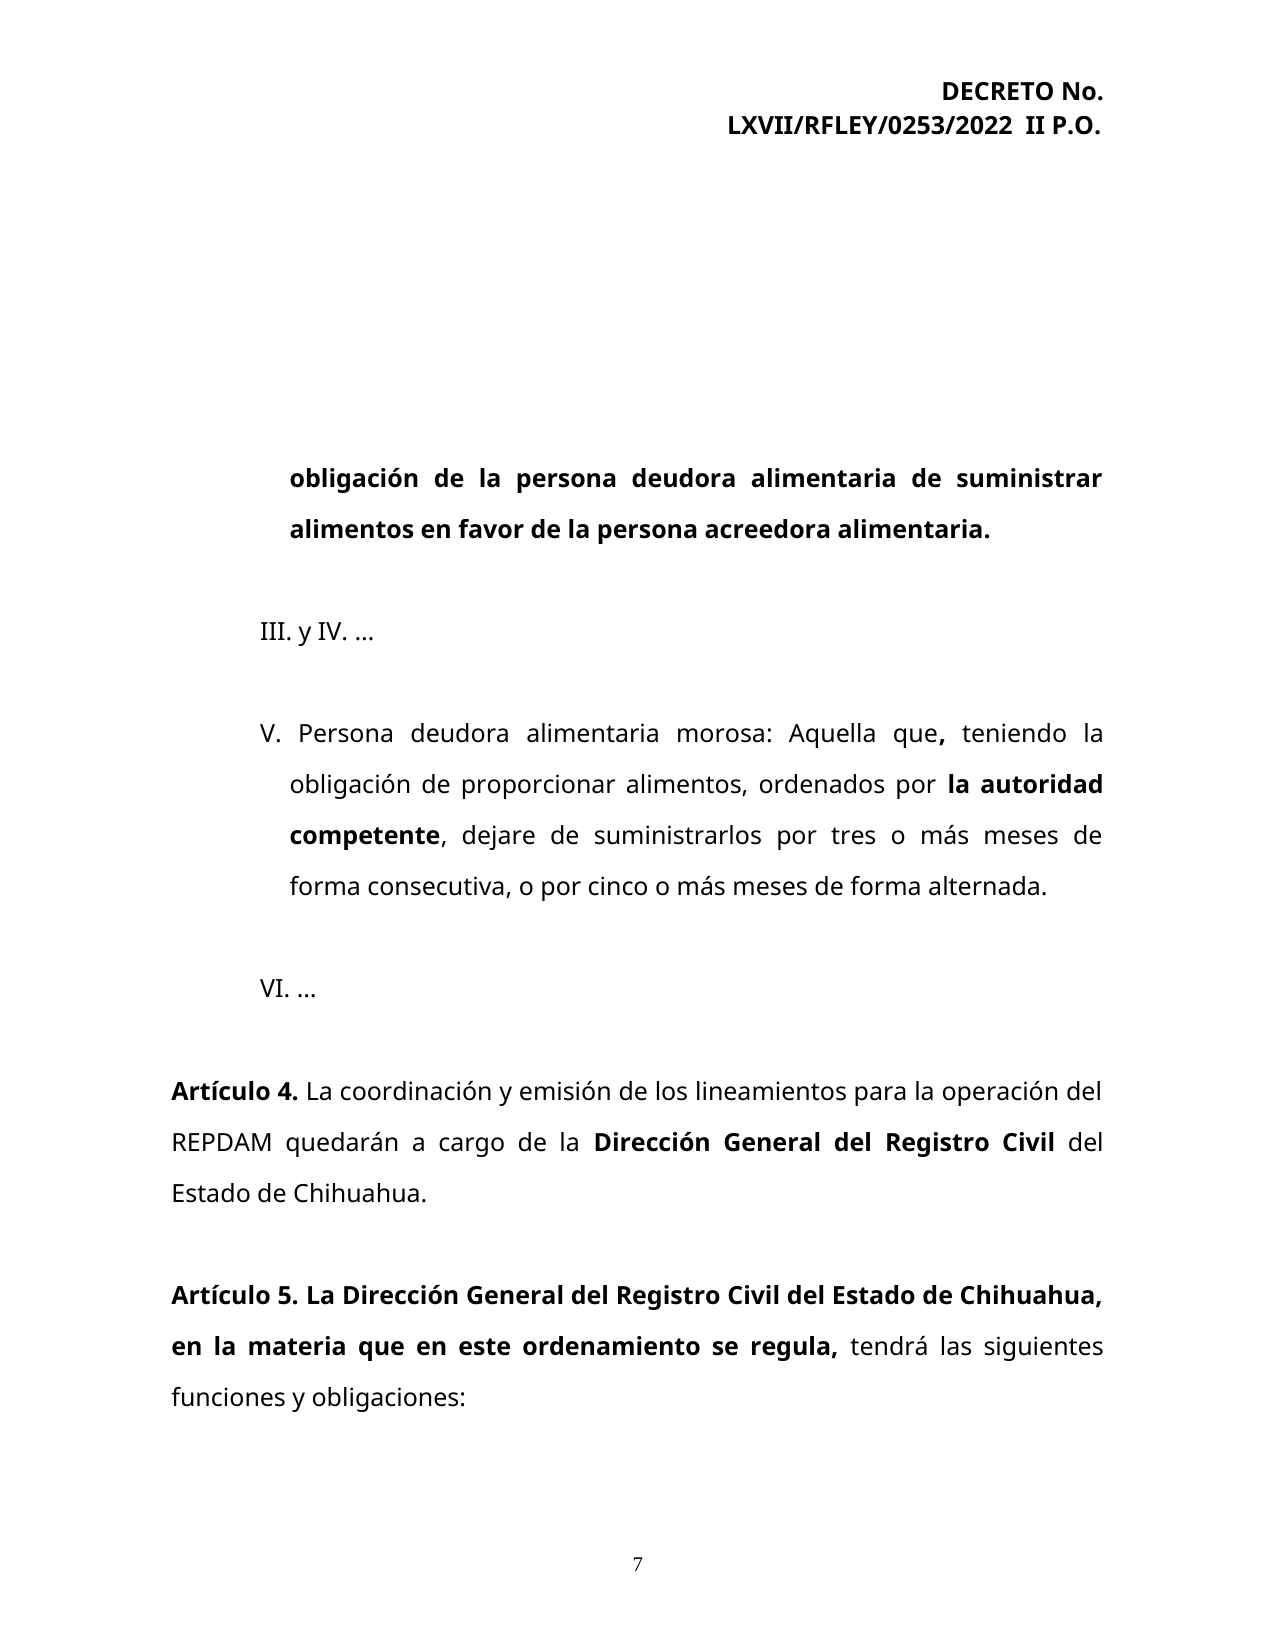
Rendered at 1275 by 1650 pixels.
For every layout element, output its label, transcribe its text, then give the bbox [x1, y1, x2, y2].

text Artículo 4. La coordinación y emisión de los lineamientos para la operación del REPDAM quedarán a cargo de la Dirección General del Registro Civil del Estado de Chihuahua. [171, 1073, 1104, 1209]
text III. y IV. … [260, 614, 1104, 648]
text Artículo 5. La Dirección General del Registro Civil del Estado de Chihuahua, en la materia que en este ordenamiento se regula, tendrá las siguientes funciones y obligaciones: [171, 1277, 1104, 1413]
text VI. … [260, 971, 1104, 1005]
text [260, 461, 1104, 546]
text V. Persona deudora alimentaria morosa: Aquella que, teniendo la obligación de proporcionar alimentos, ordenados por la autoridad competente, dejare de suministrarlos por tres o más meses de forma consecutiva, o por cinco o más meses de forma alternada. [260, 716, 1104, 903]
